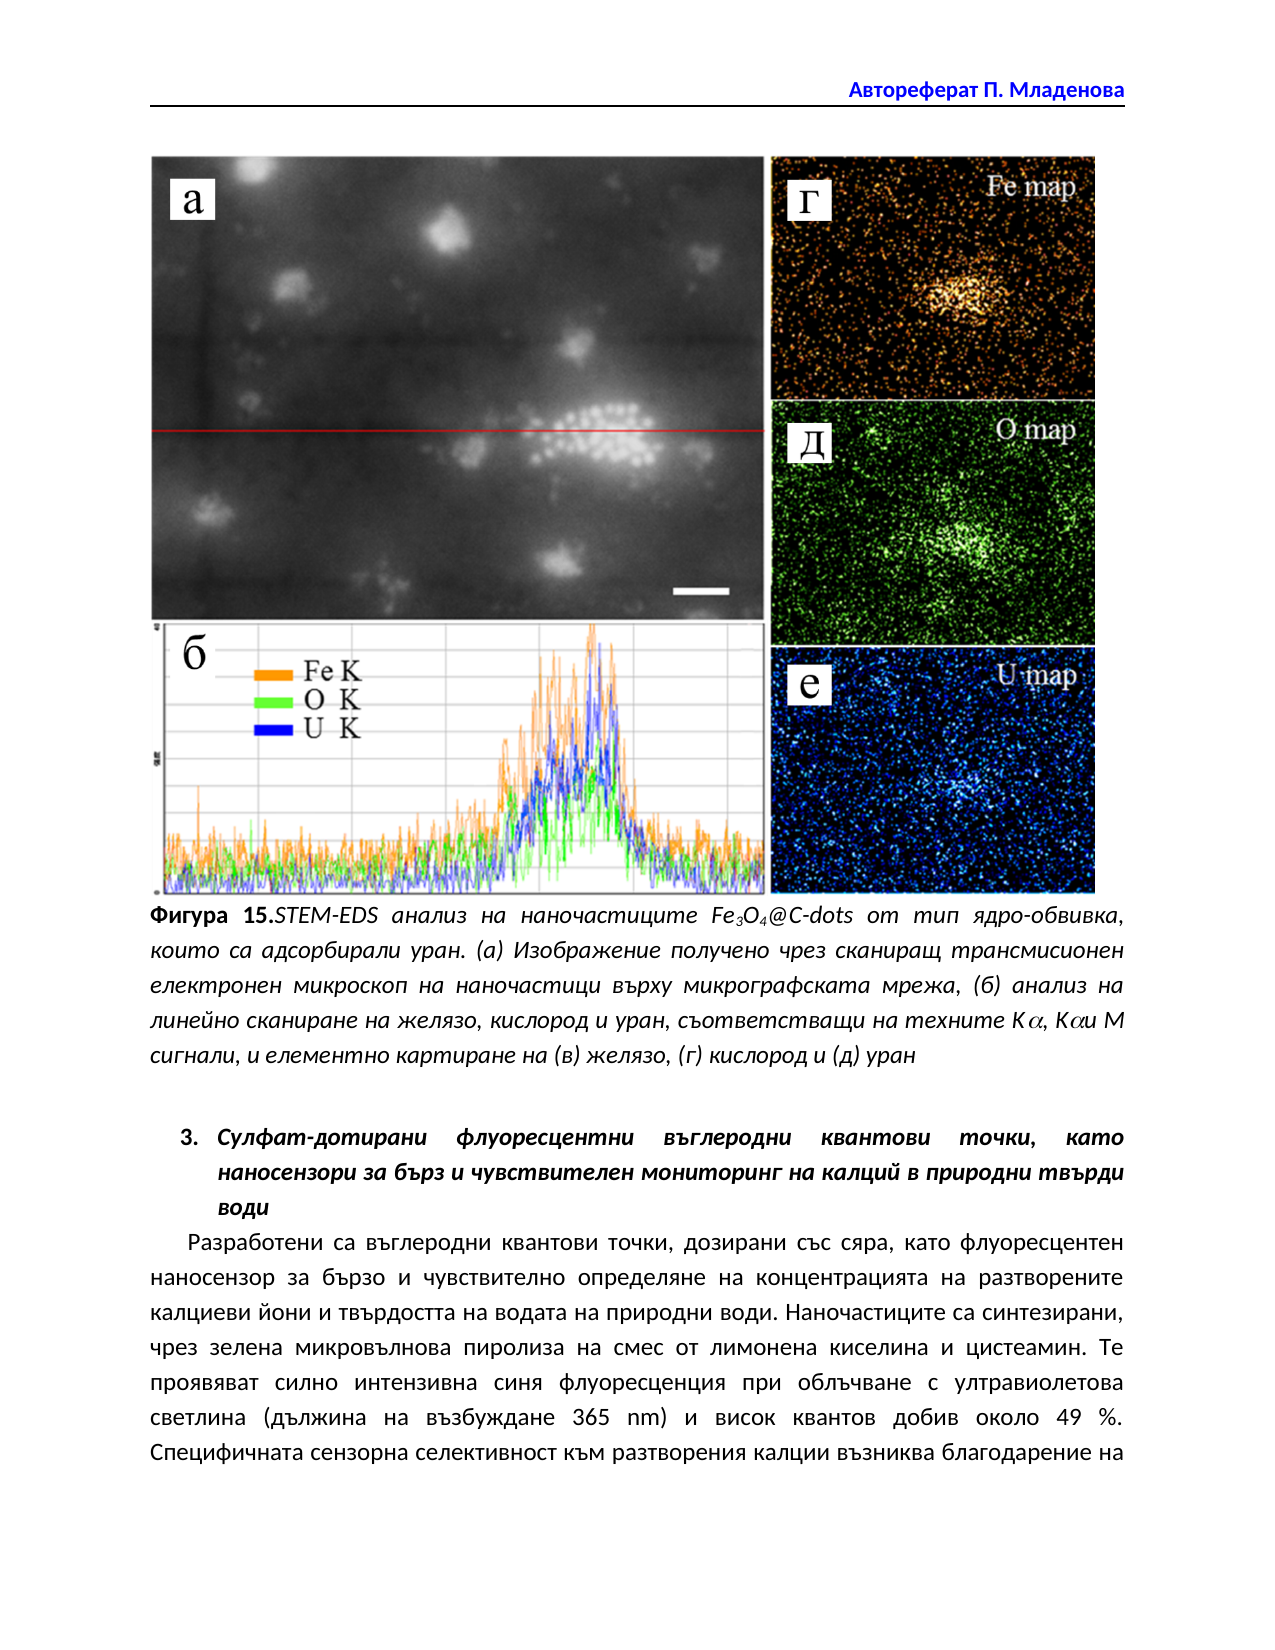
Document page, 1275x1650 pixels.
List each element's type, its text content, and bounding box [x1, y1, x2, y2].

picture [150, 150, 1095, 896]
text Фигура 15.STEM-EDS анализ на наночастиците Fe3O4@C-dots от тип ядро-обвивка, които са адсорбирали уран. (а) Изображение получено чрез сканиращ трансмисионен електронен микроскоп на наночастици върху микрографската мрежа, (б) анализ на линейно сканиране на желязо, кислород и уран, съответстващи на техните K, Kи M сигнали, и елементно картиране на (в) желязо, (г) кислород и (д) уран [150, 900, 1125, 1070]
list Сулфат-дотирани флуоресцентни въглеродни квантови точки, като наносензори за бърз и чувствителен мониторинг на калций в природни твърди води [179, 1121, 1125, 1222]
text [150, 1226, 1125, 1467]
